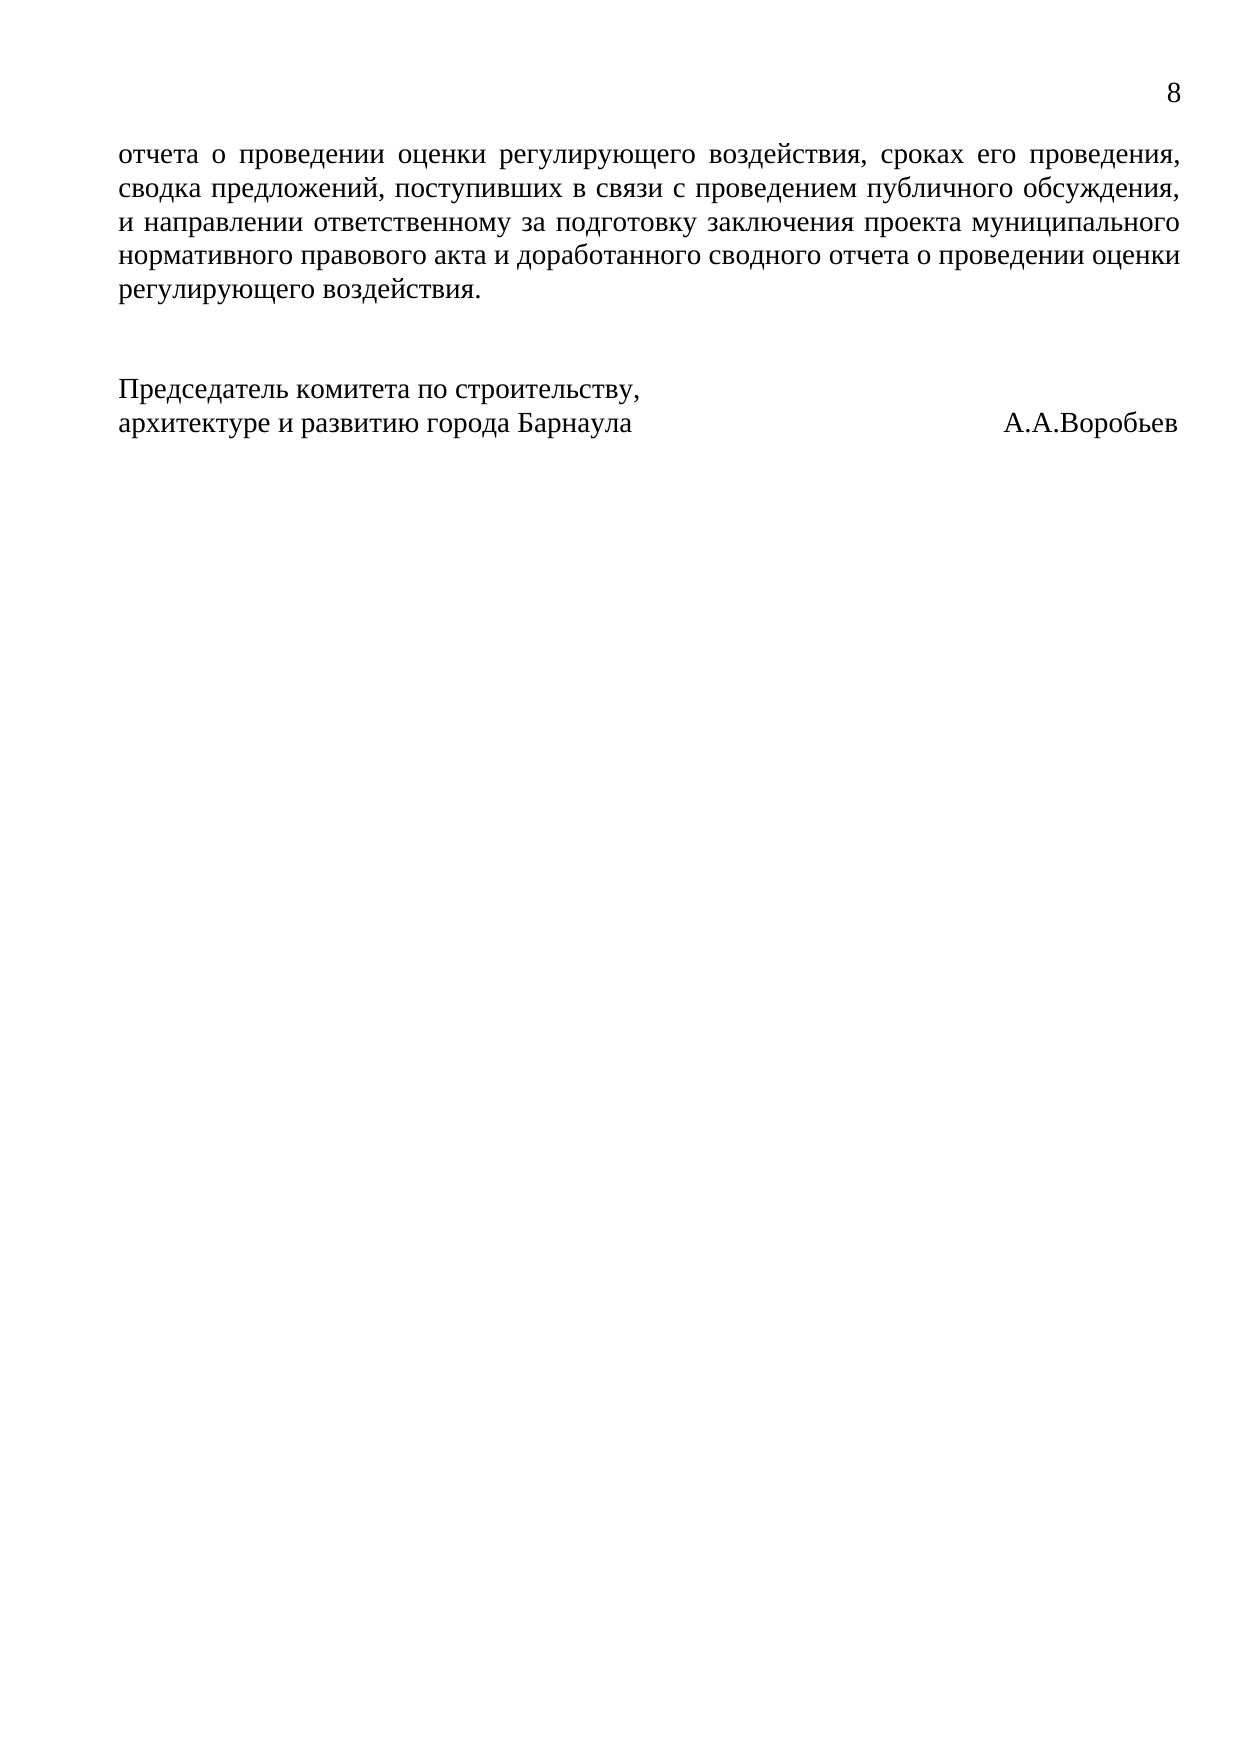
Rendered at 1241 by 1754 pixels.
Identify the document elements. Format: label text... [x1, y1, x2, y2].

text Председатель комитета по строительству, [118, 371, 1181, 405]
text архитектуре и развитию города Барнаула А.А.Воробьев [118, 405, 1181, 438]
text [118, 137, 1181, 304]
